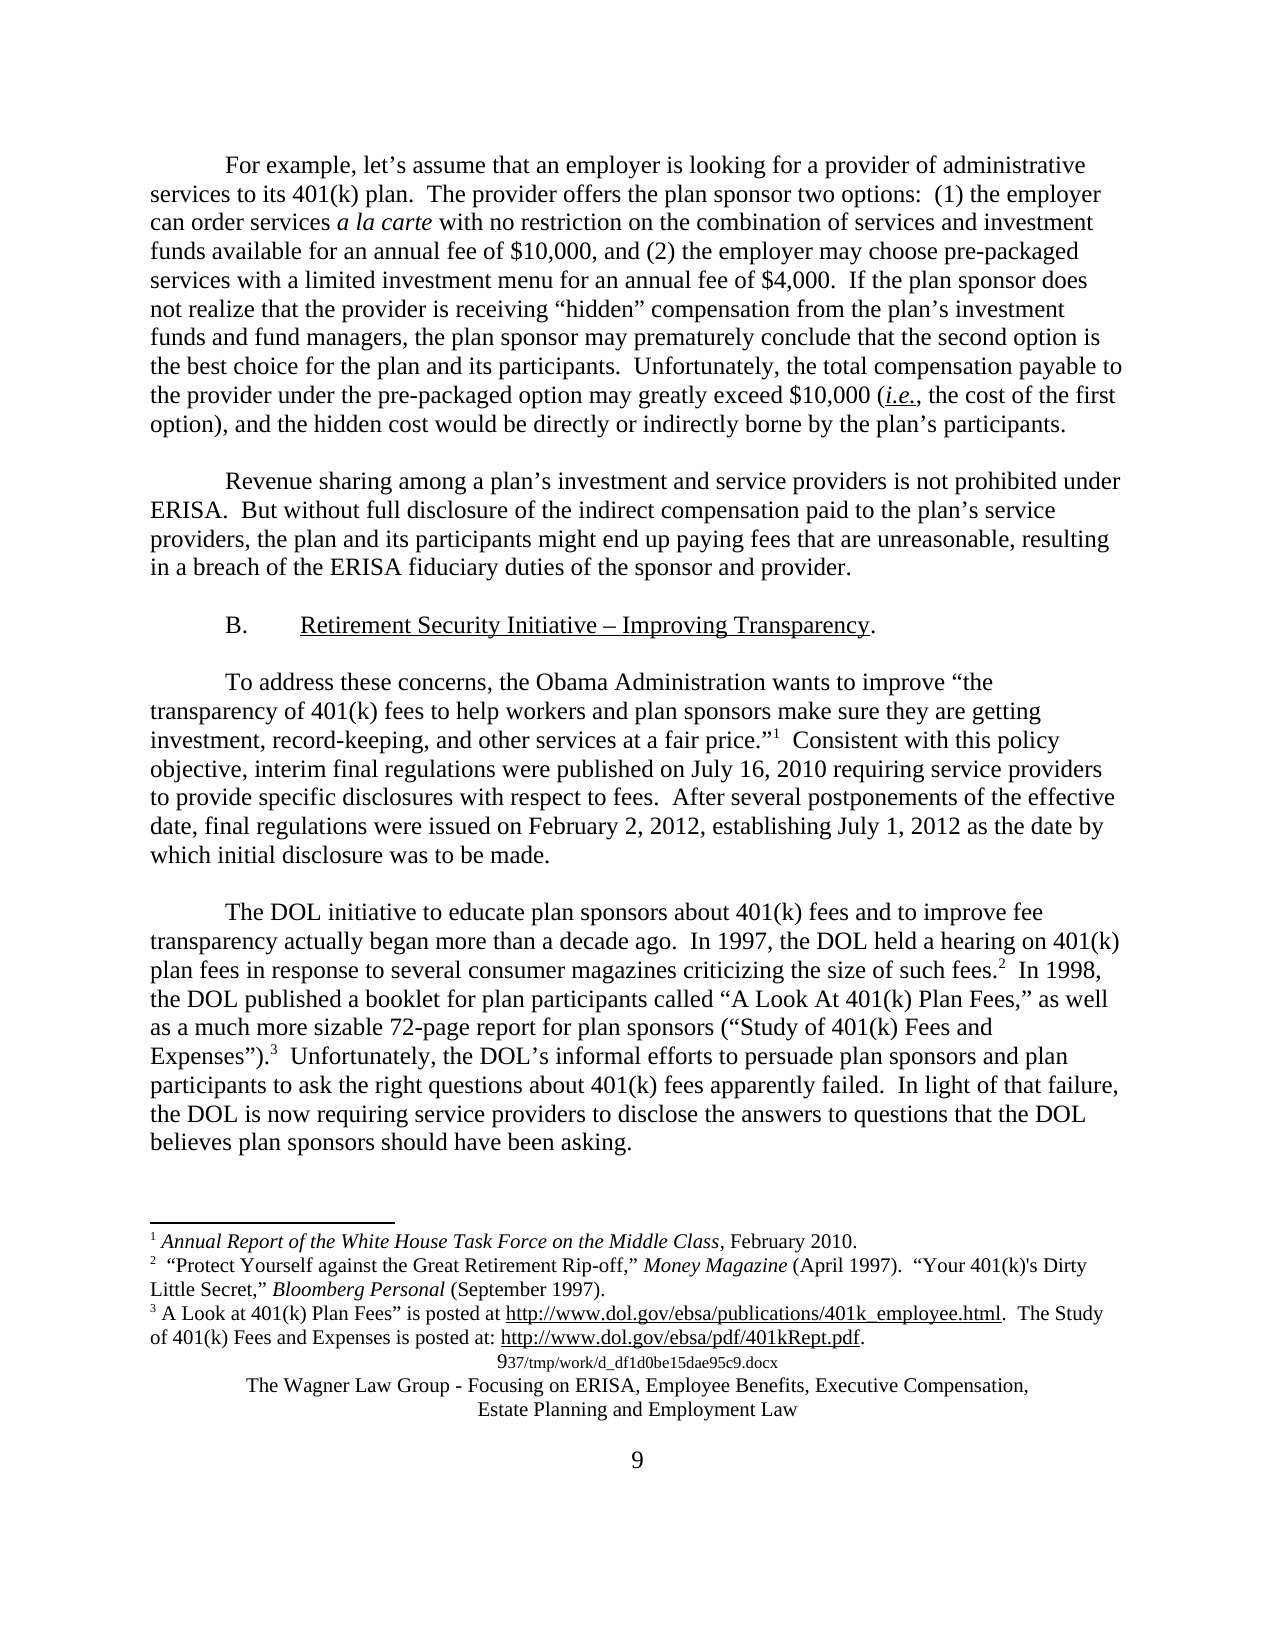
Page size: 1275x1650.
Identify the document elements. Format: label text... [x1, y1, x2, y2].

text For example, let’s assume that an employer is looking for a provider of administrative services to its 401(k) plan. The provider offers the plan sponsor two options: (1) the employer can order services a la carte with no restriction on the combination of services and investment funds available for an annual fee of $10,000, and (2) the employer may choose pre-packaged services with a limited investment menu for an annual fee of $4,000. If the plan sponsor does not realize that the provider is receiving “hidden” compensation from the plan’s investment funds and fund managers, the plan sponsor may prematurely conclude that the second option is the best choice for the plan and its participants. Unfortunately, the total compensation payable to the provider under the pre-packaged option may greatly exceed $10,000 (i.e., the cost of the first option), and the hidden cost would be directly or indirectly borne by the plan’s participants. [150, 150, 1125, 437]
text B. Retirement Security Initiative – Improving Transparency. [150, 610, 1125, 639]
text The DOL initiative to educate plan sponsors about 401(k) fees and to improve fee transparency actually began more than a decade ago. In 1997, the DOL held a hearing on 401(k) plan fees in response to several consumer magazines criticizing the size of such fees. In 1998, the DOL published a booklet for plan participants called “A Look At 401(k) Plan Fees,” as well as a much more sizable 72-page report for plan sponsors (“Study of 401(k) Fees and Expenses”). Unfortunately, the DOL’s informal efforts to persuade plan sponsors and plan participants to ask the right questions about 401(k) fees apparently failed. In light of that failure, the DOL is now requiring service providers to disclose the answers to questions that the DOL believes plan sponsors should have been asking. [150, 897, 1125, 1156]
text Revenue sharing among a plan’s investment and service providers is not prohibited under ERISA. But without full disclosure of the indirect compensation paid to the plan’s service providers, the plan and its participants might end up paying fees that are unreasonable, resulting in a breach of the ERISA fiduciary duties of the sponsor and provider. [150, 466, 1125, 581]
text To address these concerns, the Obama Administration wants to improve “the transparency of 401(k) fees to help workers and plan sponsors make sure they are getting investment, record-keeping, and other services at a fair price.” Consistent with this policy objective, interim final regulations were published on July 16, 2010 requiring service providers to provide specific disclosures with respect to fees. After several postponements of the effective date, final regulations were issued on February 2, 2012, establishing July 1, 2012 as the date by which initial disclosure was to be made. [150, 667, 1125, 869]
